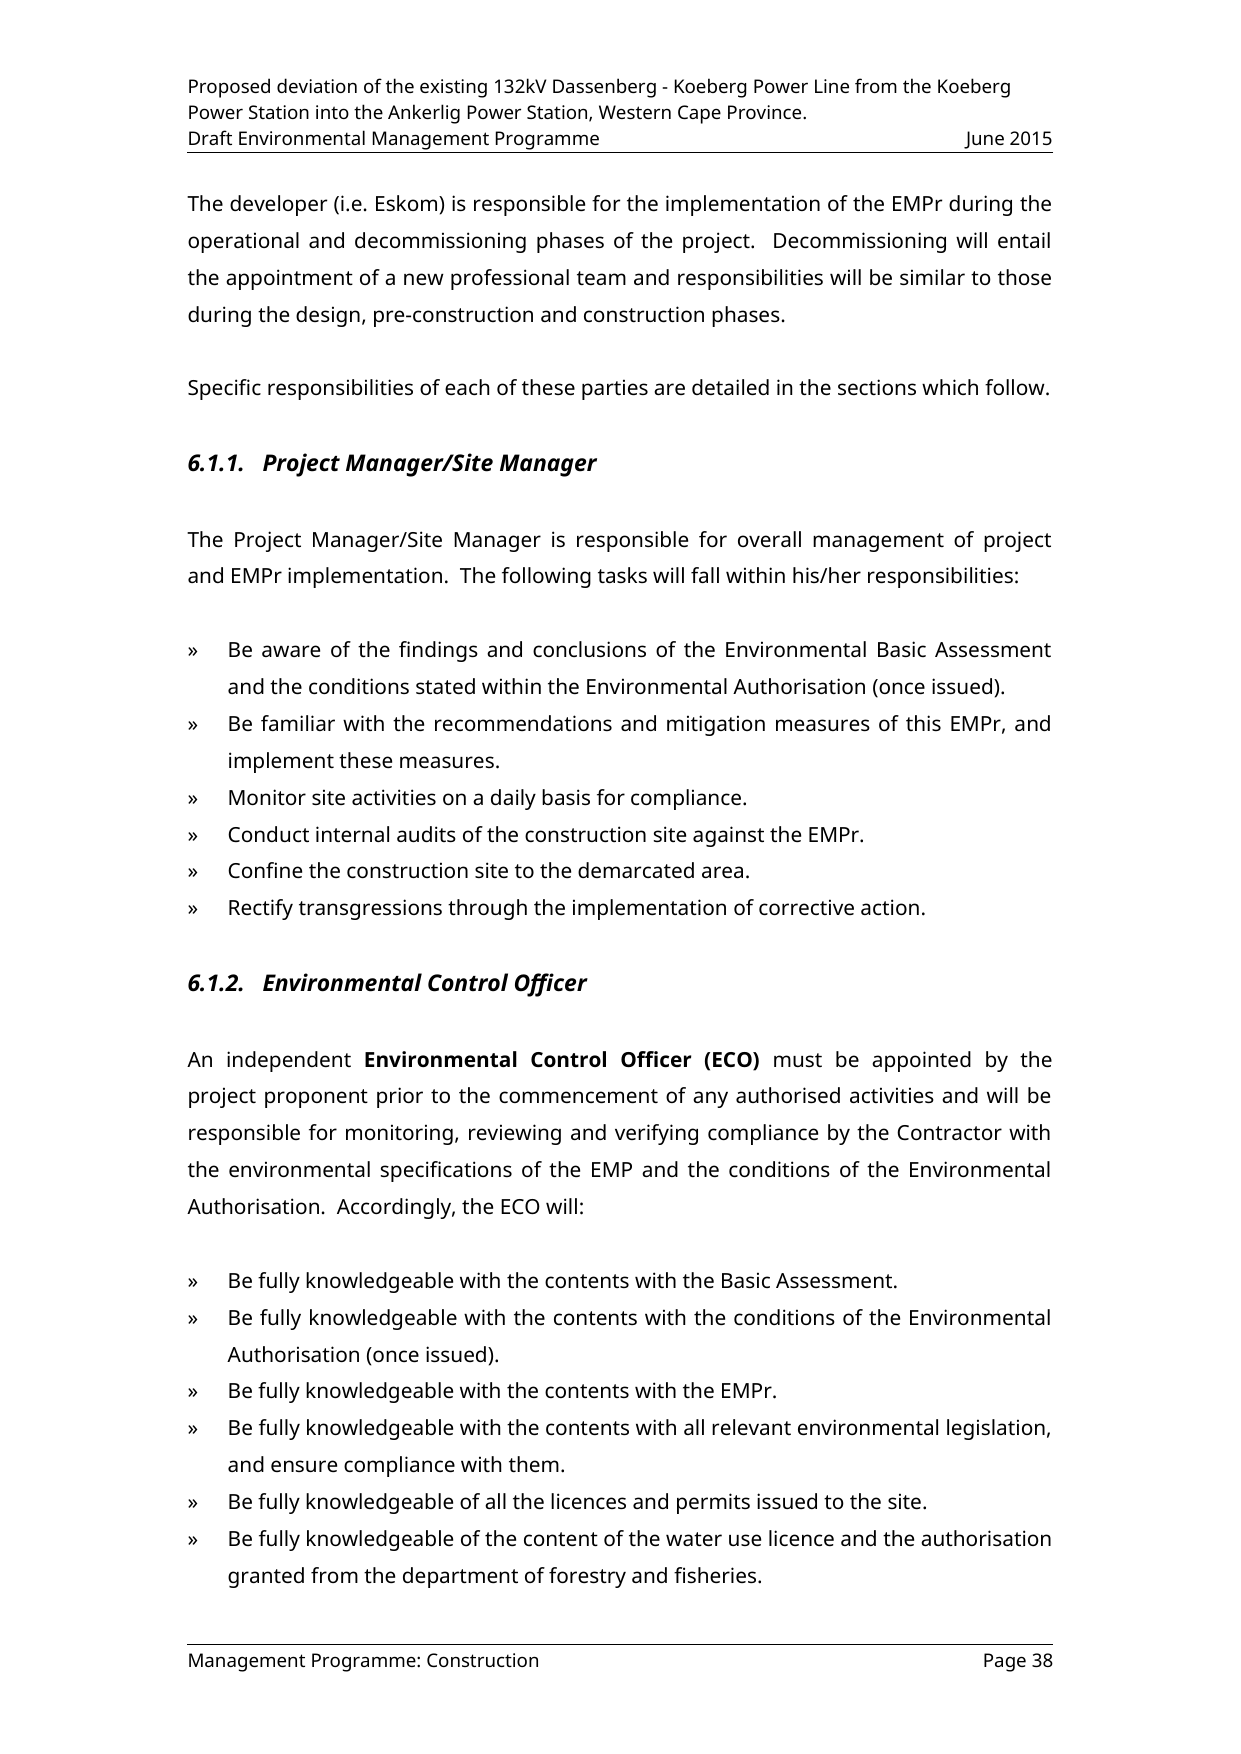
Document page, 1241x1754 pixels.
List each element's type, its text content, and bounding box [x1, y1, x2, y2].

text The Project Manager/Site Manager is responsible for overall management of project and EMPr implementation. The following tasks will fall within his/her responsibilities: [187, 525, 1053, 590]
text Specific responsibilities of each of these parties are detailed in the sections which follow. [187, 373, 1053, 402]
text The developer (i.e. Eskom) is responsible for the implementation of the EMPr during the operational and decommissioning phases of the project. Decommissioning will entail the appointment of a new professional team and responsibilities will be similar to those during the design, pre-construction and construction phases. [187, 189, 1053, 328]
list Be familiar with the recommendations and mitigation measures of this EMPr, and implement these measures. [187, 709, 1053, 774]
subtitle 6.1.2. Environmental Control Officer [187, 967, 1053, 998]
list Confine the construction site to the demarcated area. [187, 857, 1053, 885]
list Be fully knowledgeable with the contents with the EMPr. [187, 1377, 1053, 1405]
list Be fully knowledgeable of the content of the water use licence and the authorisation granted from the department of forestry and fisheries. [187, 1524, 1053, 1589]
subtitle 6.1.1. Project Manager/Site Manager [187, 447, 1053, 478]
list Be aware of the findings and conclusions of the Environmental Basic Assessment and the conditions stated within the Environmental Authorisation (once issued). [187, 635, 1053, 701]
list Conduct internal audits of the construction site against the EMPr. [187, 820, 1053, 848]
text An independent Environmental Control Officer (ECO) must be appointed by the project proponent prior to the commencement of any authorised activities and will be responsible for monitoring, reviewing and verifying compliance by the Contractor with the environmental specifications of the EMP and the conditions of the Environmental Authorisation. Accordingly, the ECO will: [187, 1045, 1053, 1221]
list Be fully knowledgeable with the contents with the Basic Assessment. [187, 1266, 1053, 1294]
list Be fully knowledgeable of all the licences and permits issued to the site. [187, 1487, 1053, 1516]
list Monitor site activities on a daily basis for compliance. [187, 783, 1053, 811]
list Be fully knowledgeable with the contents with all relevant environmental legislation, and ensure compliance with them. [187, 1413, 1053, 1479]
list Rectify transgressions through the implementation of corrective action. [187, 893, 1053, 922]
list Be fully knowledgeable with the contents with the conditions of the Environmental Authorisation (once issued). [187, 1303, 1053, 1368]
